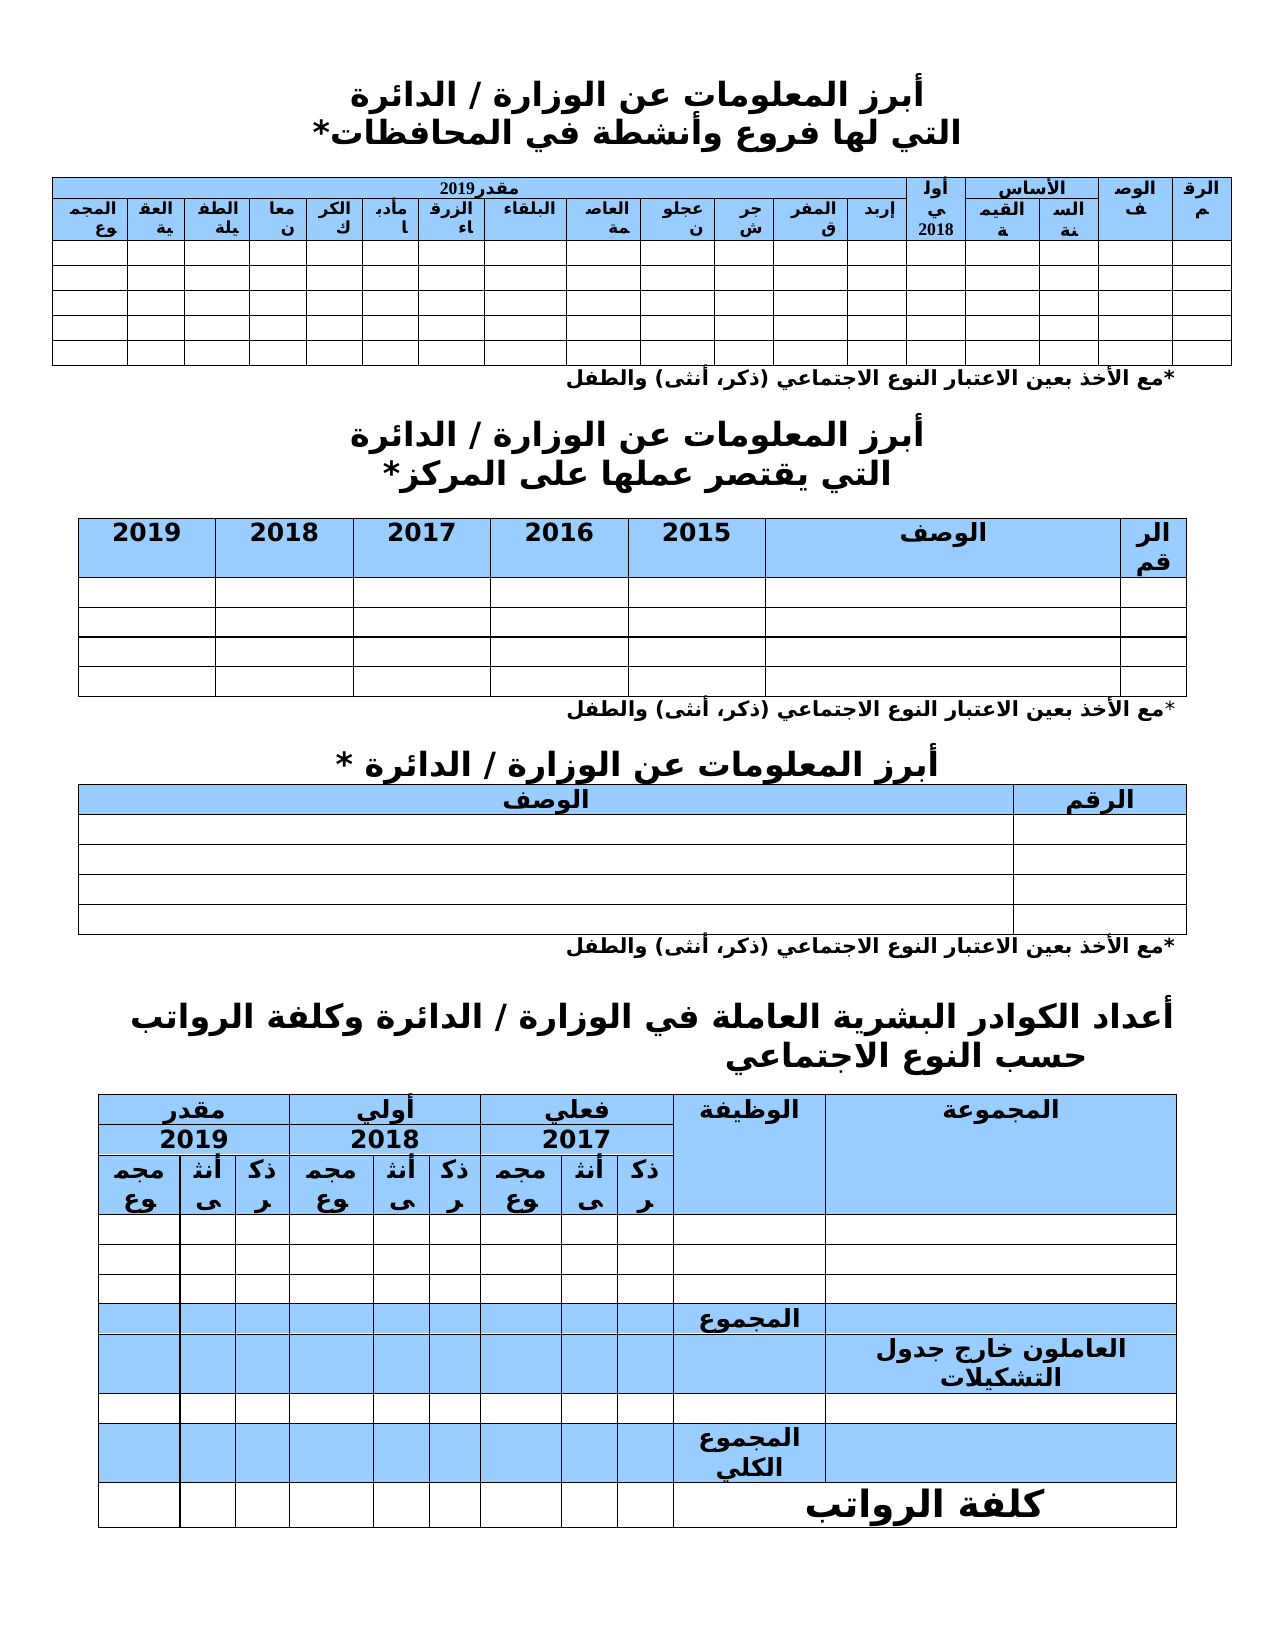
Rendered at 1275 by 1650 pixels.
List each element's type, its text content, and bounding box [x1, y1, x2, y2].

table_cell [848, 241, 906, 265]
table_cell [1099, 341, 1172, 365]
table_cell المجموع [53, 199, 127, 240]
table_header الوصف [1099, 178, 1172, 240]
table_cell [1121, 578, 1186, 607]
table_cell [181, 1304, 235, 1333]
table_header الوصف [79, 785, 1013, 814]
table_cell [485, 241, 566, 265]
table_cell [181, 1335, 235, 1393]
table_cell [1099, 316, 1172, 340]
table_cell [774, 341, 847, 365]
table_cell ذكر [618, 1156, 673, 1214]
table_cell [848, 291, 906, 315]
table_cell [354, 667, 490, 696]
table_cell [99, 1424, 179, 1482]
table_cell [79, 667, 215, 696]
table_cell [766, 667, 1120, 696]
table_cell [1040, 241, 1098, 265]
table_cell [629, 638, 765, 666]
table_cell [1121, 608, 1186, 636]
table_header 2019 [79, 519, 215, 577]
table_header الوظيفة [674, 1095, 825, 1214]
table_cell [1040, 316, 1098, 340]
table_cell [236, 1394, 289, 1423]
table_cell [485, 341, 566, 365]
table_cell [307, 266, 362, 290]
table_cell [567, 266, 640, 290]
table_cell [485, 316, 566, 340]
table_cell [99, 1394, 179, 1423]
text أبرز المعلومات عن الوزارة / الدائرة [100, 416, 1175, 454]
table_cell [715, 341, 773, 365]
table_cell [674, 1215, 825, 1244]
table_header مقدر2019 [53, 178, 906, 198]
table_cell [715, 291, 773, 315]
table_cell [641, 266, 714, 290]
table_cell [1173, 266, 1231, 290]
table_cell [290, 1245, 373, 1273]
table_cell [618, 1275, 673, 1303]
table_cell [1099, 291, 1172, 315]
table_cell [562, 1245, 617, 1273]
text *مع الأخذ بعين الاعتبار النوع الاجتماعي (ذكر، أنثى) والطفل [100, 366, 1175, 391]
table_cell [618, 1215, 673, 1244]
table_cell [181, 1215, 235, 1244]
table_cell المجموع [674, 1304, 825, 1333]
table_cell [848, 341, 906, 365]
text التي لها فروع وأنشطة في المحافظات* [100, 114, 1175, 153]
table_cell [128, 241, 184, 265]
table_cell [250, 241, 306, 265]
table_cell [363, 241, 418, 265]
table_cell إربد [848, 199, 906, 240]
table_cell [99, 1275, 179, 1303]
table_cell [53, 316, 127, 340]
table_cell [491, 578, 628, 607]
table_cell [481, 1304, 561, 1333]
table_cell [307, 341, 362, 365]
table_cell [1173, 241, 1231, 265]
table_cell [250, 291, 306, 315]
table_cell [128, 341, 184, 365]
table_header الوصف [766, 519, 1120, 577]
table_cell [966, 341, 1039, 365]
table_cell [481, 1215, 561, 1244]
table_cell [481, 1424, 561, 1482]
table_cell [774, 241, 847, 265]
text *مع الأخذ بعين الاعتبار النوع الاجتماعي (ذكر، أنثى) والطفل [100, 697, 1175, 721]
table_cell [430, 1394, 480, 1423]
table_cell ذكر [430, 1156, 480, 1214]
table_cell [290, 1424, 373, 1482]
table_cell [99, 1335, 179, 1393]
table_cell [374, 1215, 429, 1244]
table_cell [1173, 316, 1231, 340]
table_cell [567, 291, 640, 315]
table_cell [53, 291, 127, 315]
table_cell [674, 1245, 825, 1273]
table_cell [481, 1483, 561, 1527]
table_cell [419, 291, 484, 315]
table_cell [1173, 291, 1231, 315]
table_cell [618, 1245, 673, 1273]
table_cell [128, 266, 184, 290]
table_cell [236, 1215, 289, 1244]
table_cell [481, 1394, 561, 1423]
table_cell جرش [715, 199, 773, 240]
table_cell [185, 241, 249, 265]
table_cell [491, 638, 628, 666]
table_cell [430, 1215, 480, 1244]
table_header الرقم [1173, 178, 1231, 240]
table_cell الكرك [307, 199, 362, 240]
table_cell [181, 1424, 235, 1482]
table_header أولي 2018 [907, 178, 965, 240]
table_cell [53, 266, 127, 290]
table_cell [79, 905, 1013, 933]
table_cell [618, 1304, 673, 1333]
table_cell [766, 638, 1120, 666]
table_cell [216, 578, 353, 607]
table_cell [567, 241, 640, 265]
table_cell [1121, 667, 1186, 696]
table_cell [185, 291, 249, 315]
table_cell [481, 1335, 561, 1393]
table_cell 2019 [99, 1125, 289, 1154]
table_cell العقية [128, 199, 184, 240]
table_cell [629, 667, 765, 696]
table_cell [374, 1275, 429, 1303]
table_cell [848, 316, 906, 340]
table_cell [374, 1335, 429, 1393]
table_cell [430, 1483, 480, 1527]
table_cell [419, 341, 484, 365]
table_cell الطفيلة [185, 199, 249, 240]
table_cell [491, 608, 628, 636]
table_cell [181, 1483, 235, 1527]
table_cell [250, 341, 306, 365]
table_header 2016 [491, 519, 628, 577]
table_cell [236, 1483, 289, 1527]
table_cell [907, 316, 965, 340]
table_cell [826, 1275, 1176, 1303]
table_cell [236, 1335, 289, 1393]
table_header 2015 [629, 519, 765, 577]
table_cell [79, 845, 1013, 874]
text أبرز المعلومات عن الوزارة / الدائرة [100, 75, 1175, 114]
table_cell [290, 1304, 373, 1333]
table_cell [826, 1245, 1176, 1273]
table_cell [354, 608, 490, 636]
table_cell 2017 [481, 1125, 673, 1154]
table_cell [53, 241, 127, 265]
table_cell [216, 638, 353, 666]
table_cell مجموع [99, 1156, 179, 1214]
table_cell القيمة [966, 199, 1039, 240]
table_cell السنة [1040, 199, 1098, 240]
table_cell [1173, 341, 1231, 365]
table_cell [715, 316, 773, 340]
table_cell [567, 341, 640, 365]
table_cell [966, 316, 1039, 340]
table_cell الزرقاء [419, 199, 484, 240]
table_cell [485, 266, 566, 290]
table_cell [79, 578, 215, 607]
text *مع الأخذ بعين الاعتبار النوع الاجتماعي (ذكر، أنثى) والطفل [100, 935, 1175, 959]
table_cell [1099, 241, 1172, 265]
table_header مقدر [99, 1095, 289, 1124]
table_cell [567, 316, 640, 340]
table_cell المفرق [774, 199, 847, 240]
table_header 2018 [216, 519, 353, 577]
table_cell [1040, 341, 1098, 365]
table_cell [674, 1275, 825, 1303]
table_cell [374, 1245, 429, 1273]
table_cell [430, 1424, 480, 1482]
text أبرز المعلومات عن الوزارة / الدائرة * [100, 745, 1175, 784]
table_cell [250, 316, 306, 340]
table_cell 2018 [290, 1125, 480, 1154]
text التي يقتصر عملها على المركز* [100, 454, 1175, 493]
table_header الأساس [966, 178, 1098, 198]
table_header المجموعة [826, 1095, 1176, 1214]
table_cell [674, 1394, 825, 1423]
table_cell [491, 667, 628, 696]
table_cell [290, 1275, 373, 1303]
table_cell [715, 266, 773, 290]
table_cell [826, 1394, 1176, 1423]
table_cell [307, 241, 362, 265]
table_cell [236, 1245, 289, 1273]
table_cell [290, 1394, 373, 1423]
table_cell كلفة الرواتب [674, 1483, 1176, 1527]
table_cell [419, 241, 484, 265]
table_cell [236, 1424, 289, 1482]
table_cell [562, 1483, 617, 1527]
table_cell [641, 341, 714, 365]
table_cell [307, 316, 362, 340]
table_cell [185, 316, 249, 340]
table_header 2017 [354, 519, 490, 577]
table_cell [766, 578, 1120, 607]
table_cell [629, 578, 765, 607]
table_cell العاملون خارج جدول التشكيلات [826, 1335, 1176, 1393]
table_cell [1014, 845, 1186, 874]
table_cell [562, 1215, 617, 1244]
table_cell [79, 638, 215, 666]
table_cell [1099, 266, 1172, 290]
table_cell معان [250, 199, 306, 240]
table_cell [618, 1394, 673, 1423]
table_cell [79, 875, 1013, 904]
table_cell [562, 1335, 617, 1393]
table_cell أنثى [181, 1156, 235, 1214]
table_cell [128, 316, 184, 340]
table_cell [618, 1424, 673, 1482]
table_cell [1014, 905, 1186, 933]
table_cell [766, 608, 1120, 636]
table_cell [907, 266, 965, 290]
table_cell [419, 266, 484, 290]
table_cell [363, 316, 418, 340]
table_cell مأدبا [363, 199, 418, 240]
table_header الرقم [1121, 519, 1186, 577]
table_cell [629, 608, 765, 636]
table_cell [430, 1335, 480, 1393]
table_cell أنثى [562, 1156, 617, 1214]
table_cell [641, 241, 714, 265]
table_cell [641, 316, 714, 340]
table_cell أنثى [374, 1156, 429, 1214]
table_cell [128, 291, 184, 315]
table_cell [826, 1215, 1176, 1244]
table_cell [79, 608, 215, 636]
table_cell [485, 291, 566, 315]
table_cell [430, 1275, 480, 1303]
table_cell [99, 1304, 179, 1333]
table_cell [99, 1215, 179, 1244]
table_cell [430, 1245, 480, 1273]
table_cell [774, 291, 847, 315]
table_cell [715, 241, 773, 265]
table_cell [907, 241, 965, 265]
table_cell [354, 638, 490, 666]
table_cell [307, 291, 362, 315]
table_header الرقم [1014, 785, 1186, 814]
table_cell [826, 1304, 1176, 1333]
table_cell [99, 1483, 179, 1527]
table_cell [641, 291, 714, 315]
table_cell [236, 1275, 289, 1303]
table_cell [290, 1483, 373, 1527]
table_cell [1040, 291, 1098, 315]
table_cell [363, 291, 418, 315]
table_cell [966, 266, 1039, 290]
table_cell العاصمة [567, 199, 640, 240]
table_cell [79, 815, 1013, 844]
table_cell [250, 266, 306, 290]
table_cell [481, 1245, 561, 1273]
table_cell [185, 266, 249, 290]
table_cell [216, 667, 353, 696]
table_cell [618, 1483, 673, 1527]
text أعداد الكوادر البشرية العاملة في الوزارة / الدائرة وكلفة الرواتب حسب النوع الاجتماعي [100, 997, 1175, 1075]
table_cell [1014, 815, 1186, 844]
table_cell عجلون [641, 199, 714, 240]
table_cell [354, 578, 490, 607]
table_cell [826, 1424, 1176, 1482]
table_cell [774, 266, 847, 290]
table_cell [907, 341, 965, 365]
table_cell المجموع الكلي [674, 1424, 825, 1482]
table_cell [236, 1304, 289, 1333]
table_cell [181, 1275, 235, 1303]
table_cell [562, 1394, 617, 1423]
table_cell [1121, 638, 1186, 666]
table_cell البلقاء [485, 199, 566, 240]
table_header فعلي [481, 1095, 673, 1124]
table_cell [419, 316, 484, 340]
table_cell [99, 1245, 179, 1273]
table_cell [562, 1304, 617, 1333]
table_cell [181, 1245, 235, 1273]
table_cell [290, 1335, 373, 1393]
table_cell [363, 341, 418, 365]
table_cell [1040, 266, 1098, 290]
table_cell ذكر [236, 1156, 289, 1214]
table_cell [562, 1424, 617, 1482]
table_cell [966, 241, 1039, 265]
table_cell [966, 291, 1039, 315]
table_cell [774, 316, 847, 340]
table_cell [374, 1424, 429, 1482]
table_cell [430, 1304, 480, 1333]
table_cell [290, 1215, 373, 1244]
table_cell [374, 1304, 429, 1333]
table_cell [562, 1275, 617, 1303]
table_cell [481, 1275, 561, 1303]
table_cell [216, 608, 353, 636]
table_cell [674, 1335, 825, 1393]
table_cell [185, 341, 249, 365]
table_cell [848, 266, 906, 290]
table_cell مجموع [290, 1156, 373, 1214]
table_header أولي [290, 1095, 480, 1124]
table_cell [618, 1335, 673, 1393]
table_cell [374, 1394, 429, 1423]
table_cell [53, 341, 127, 365]
table_cell [181, 1394, 235, 1423]
table_cell مجموع [481, 1156, 561, 1214]
table_cell [1014, 875, 1186, 904]
table_cell [374, 1483, 429, 1527]
table_cell [363, 266, 418, 290]
table_cell [907, 291, 965, 315]
